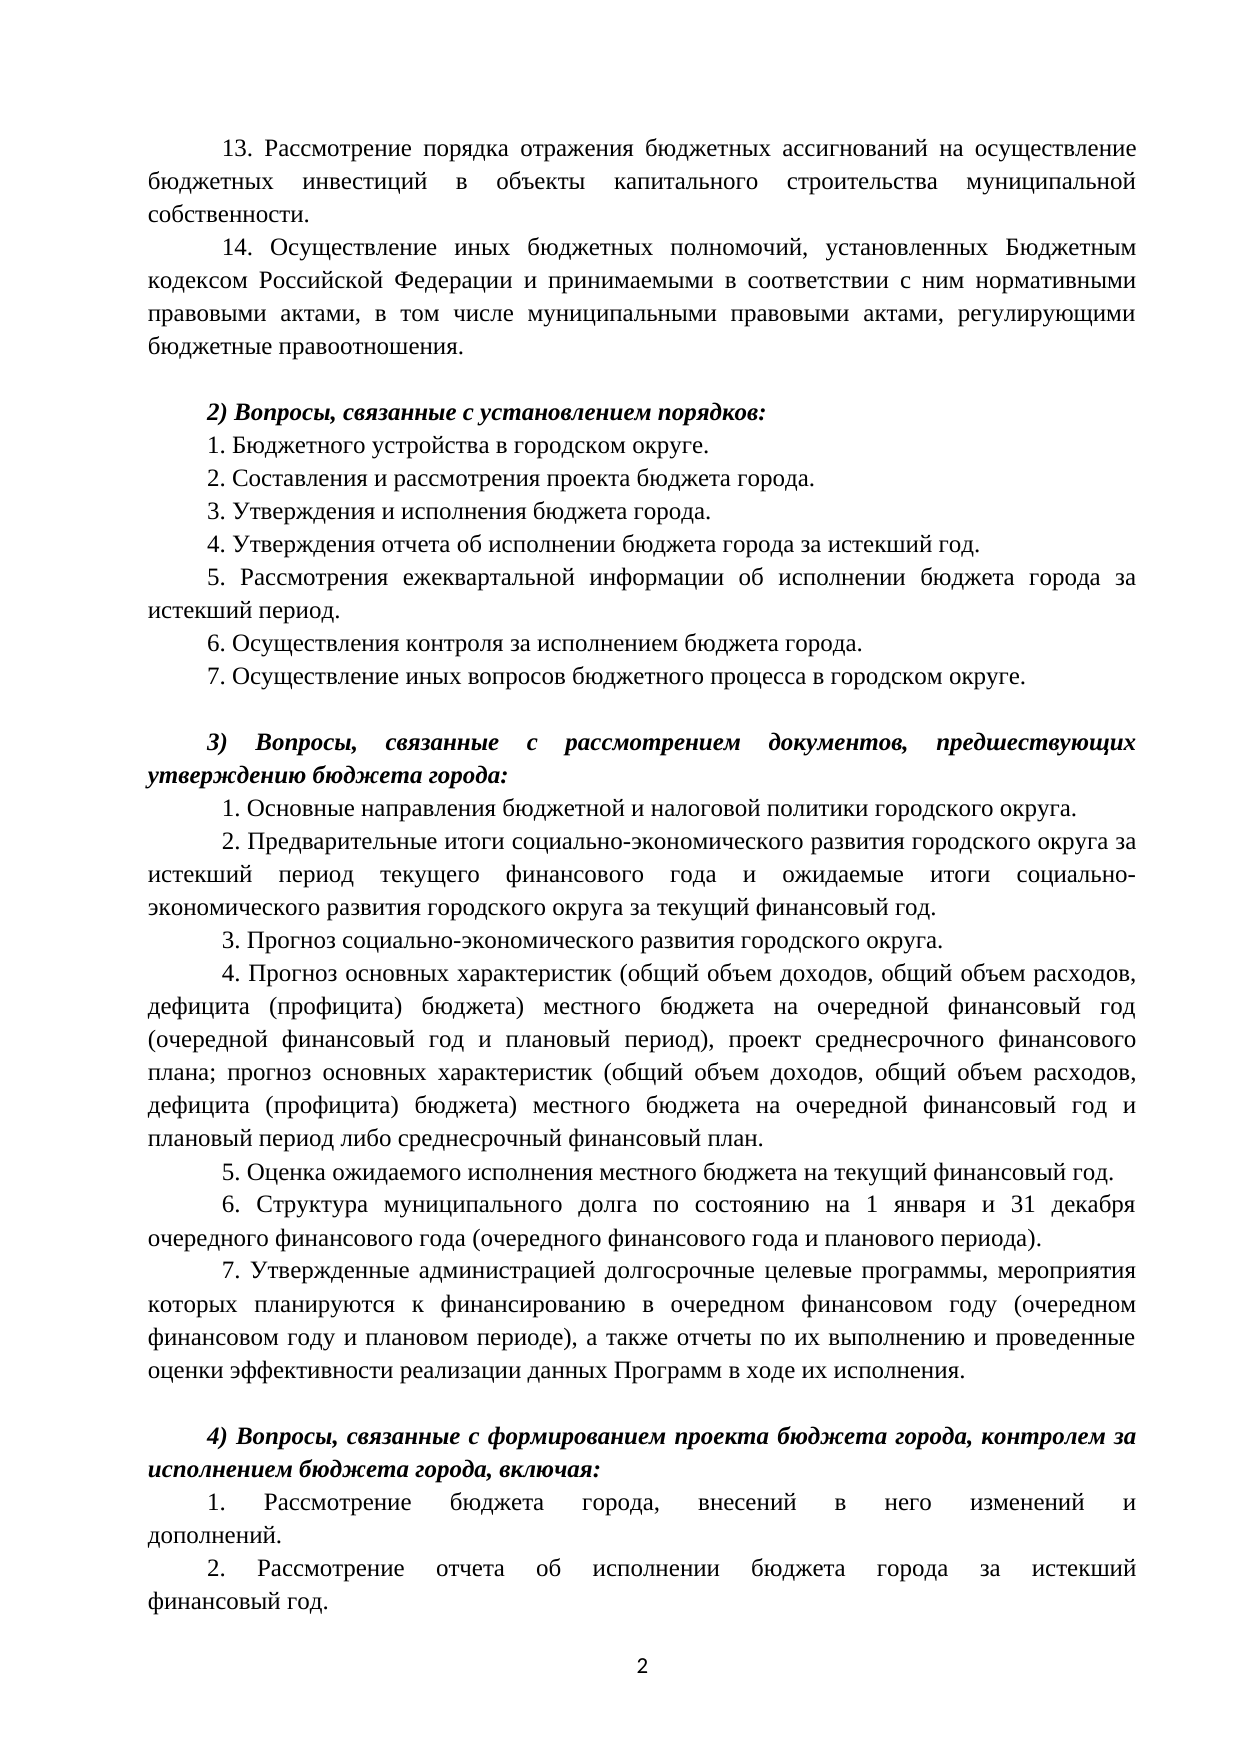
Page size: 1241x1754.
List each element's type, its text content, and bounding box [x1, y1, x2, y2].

text 1. Рассмотрение бюджета города, внесений в него изменений и дополнений. [148, 1487, 1137, 1548]
text 4. Прогноз основных характеристик (общий объем доходов, общий объем расходов, дефицита (профицита) бюджета) местного бюджета на очередной финансовый год (очередной финансовый год и плановый период), проект среднесрочного финансового плана; прогноз основных характеристик (общий объем доходов, общий объем расходов, дефицита (профицита) бюджета) местного бюджета на очередной финансовый год и плановый период либо среднесрочный финансовый план. [148, 958, 1137, 1152]
text 1. Основные направления бюджетной и налоговой политики городского округа. [148, 793, 1137, 822]
text 2) Вопросы, связанные с установлением порядков: [148, 397, 1137, 426]
text 7. Осуществление иных вопросов бюджетного процесса в городском округе. [148, 661, 1137, 690]
text 4) Вопросы, связанные с формированием проекта бюджета города, контролем за исполнением бюджета города, включая: [148, 1421, 1137, 1482]
text 2. Составления и рассмотрения проекта бюджета города. [148, 463, 1137, 492]
text 3. Прогноз социально-экономического развития городского округа. [148, 925, 1137, 954]
text 5. Оценка ожидаемого исполнения местного бюджета на текущий финансовый год. [148, 1157, 1137, 1185]
text 14. Осуществление иных бюджетных полномочий, установленных Бюджетным кодексом Российской Федерации и принимаемыми в соответствии с ним нормативными правовыми актами, в том числе муниципальными правовыми актами, регулирующими бюджетные правоотношения. [148, 232, 1137, 360]
text 2. Предварительные итоги социально-экономического развития городского округа за истекший период текущего финансового года и ожидаемые итоги социально-экономического развития городского округа за текущий финансовый год. [148, 826, 1137, 921]
text 2. Рассмотрение отчета об исполнении бюджета города за истекший финансовый год. [148, 1553, 1137, 1614]
text 4. Утверждения отчета об исполнении бюджета города за истекший год. [148, 529, 1137, 558]
text 1. Бюджетного устройства в городском округе. [148, 430, 1137, 459]
text 13. Рассмотрение порядка отражения бюджетных ассигнований на осуществление бюджетных инвестиций в объекты капитального строительства муниципальной собственности. [148, 133, 1137, 228]
text 6. Структура муниципального долга по состоянию на 1 января и 31 декабря очередного финансового года (очередного финансового года и планового периода). [148, 1189, 1137, 1251]
text 5. Рассмотрения ежеквартальной информации об исполнении бюджета города за истекший период. [148, 562, 1137, 624]
text 7. Утвержденные администрацией долгосрочные целевые программы, мероприятия которых планируются к финансированию в очередном финансовом году (очередном финансовом году и плановом периоде), а также отчеты по их выполнению и проведенные оценки эффективности реализации данных Программ в ходе их исполнения. [148, 1256, 1137, 1383]
text 6. Осуществления контроля за исполнением бюджета города. [148, 628, 1137, 657]
text 3. Утверждения и исполнения бюджета города. [148, 496, 1137, 525]
text 3) Вопросы, связанные с рассмотрением документов, предшествующих утверждению бюджета города: [148, 727, 1137, 789]
